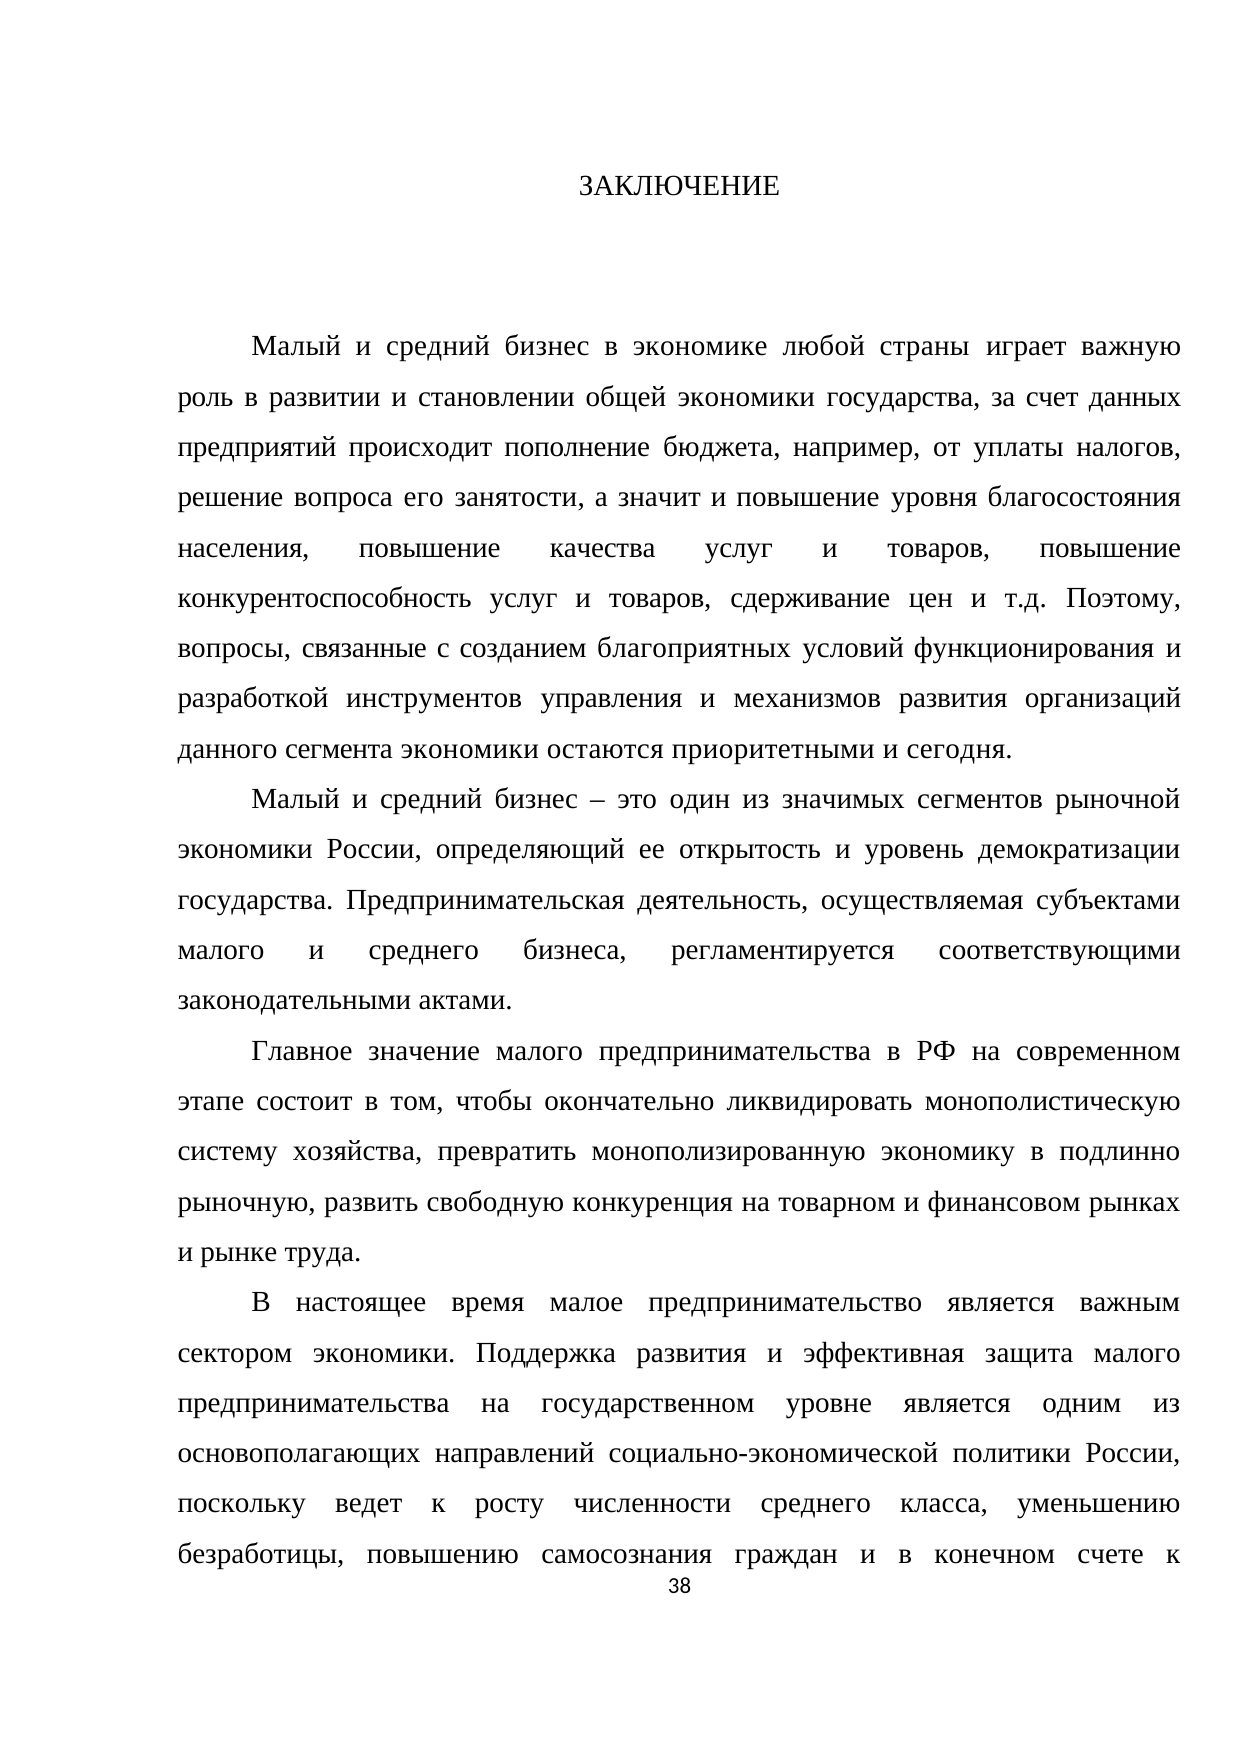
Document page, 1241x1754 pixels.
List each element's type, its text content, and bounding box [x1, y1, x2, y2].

text Главное значение малого предпринимательства в РФ на современном этапе состоит в том, чтобы окончательно ликвидировать монополистическую систему хозяйства, превратить монополизированную экономику в подлинно рыночную, развить свободную конкуренция на товарном и финансовом рынках и рынке труда. [177, 1033, 1181, 1268]
text Малый и средний бизнес – это один из значимых сегментов рыночной экономики России, определяющий ее открытость и уровень демократизации государства. Предпринимательская деятельность, осуществляемая субъектами малого и среднего бизнеса, регламентируется соответствующими законодательными актами. [177, 781, 1181, 1016]
text ЗАКЛЮЧЕНИЕ [177, 168, 1181, 202]
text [177, 1284, 1181, 1569]
text Малый и средний бизнес в экономике любой страны играет важную роль в развитии и становлении общей экономики государства, за счет данных предприятий происходит пополнение бюджета, например, от уплаты налогов, решение вопроса его занятости, а значит и повышение уровня благосостояния населения, повышение качества услуг и товаров, повышение конкурентоспособность услуг и товаров, сдерживание цен и т.д. Поэтому, вопросы, связанные с созданием благоприятных условий функционирования и разработкой инструментов управления и механизмов развития организаций данного сегмента экономики остаются приоритетными и сегодня. [177, 328, 1181, 764]
